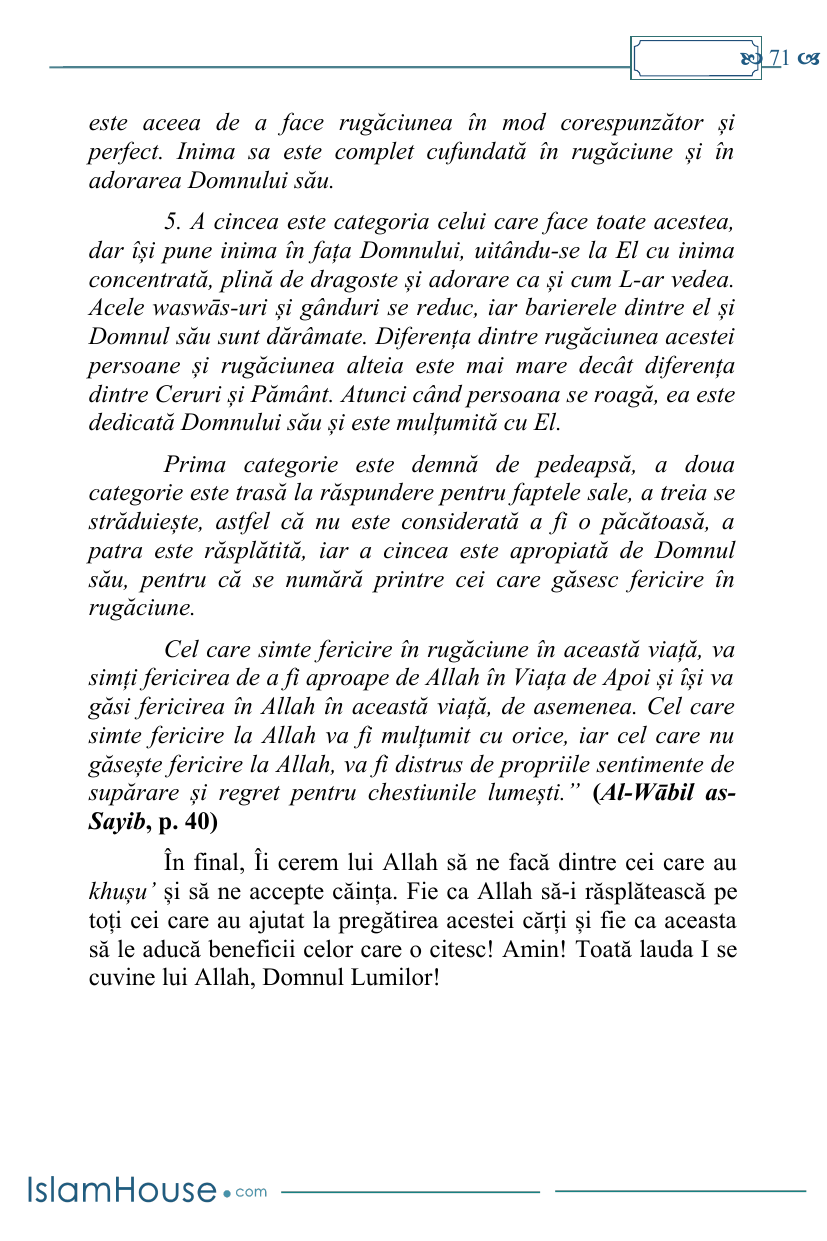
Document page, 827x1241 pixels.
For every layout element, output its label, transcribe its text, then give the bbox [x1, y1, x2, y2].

text Prima categorie este demnă de pedeapsă, a doua categorie este trasă la răspundere pentru faptele sale, a treia se străduiește, astfel că nu este considerată a fi o păcătoasă, a patra este răsplătită, iar a cincea este apropiată de Domnul său, pentru că se numără printre cei care găsesc fericire în rugăciune. [89, 449, 738, 621]
text Cel care simte fericire în rugăciune în această viață, va simți fericirea de a fi aproape de Allah în Viața de Apoi și își va găsi fericirea în Allah în această viață, de asemenea. Cel care simte fericire la Allah va fi mulțumit cu orice, iar cel care nu găsește fericire la Allah, va fi distrus de propriile sentimente de supărare și regret pentru chestiunile lumești.” (Al-Wābil as-Sayib, p. 40) [89, 634, 738, 835]
text În final, Îi cerem lui Allah să ne facă dintre cei care au khușu’ și să ne accepte căința. Fie ca Allah să-i răsplătească pe toți cei care au ajutat la pregătirea acestei cărți și fie ca aceasta să le aducă beneficii celor care o citesc! Amin! Toată lauda I se cuvine lui Allah, Domnul Lumilor! [89, 847, 738, 991]
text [89, 107, 738, 194]
picture [548, 1170, 807, 1208]
picture [20, 1171, 541, 1209]
text 5. A cincea este categoria celui care face toate acestea, dar își pune inima în fața Domnului, uitându-se la El cu inima concentrată, plină de dragoste și adorare ca și cum L-ar vedea. Acele waswās-uri și gânduri se reduc, iar barierele dintre el și Domnul său sunt dărâmate. Diferența dintre rugăciunea acestei persoane și rugăciunea alteia este mai mare decât diferența dintre Ceruri și Pământ. Atunci când persoana se roagă, ea este dedicată Domnului său și este mulțumită cu El. [89, 206, 738, 436]
